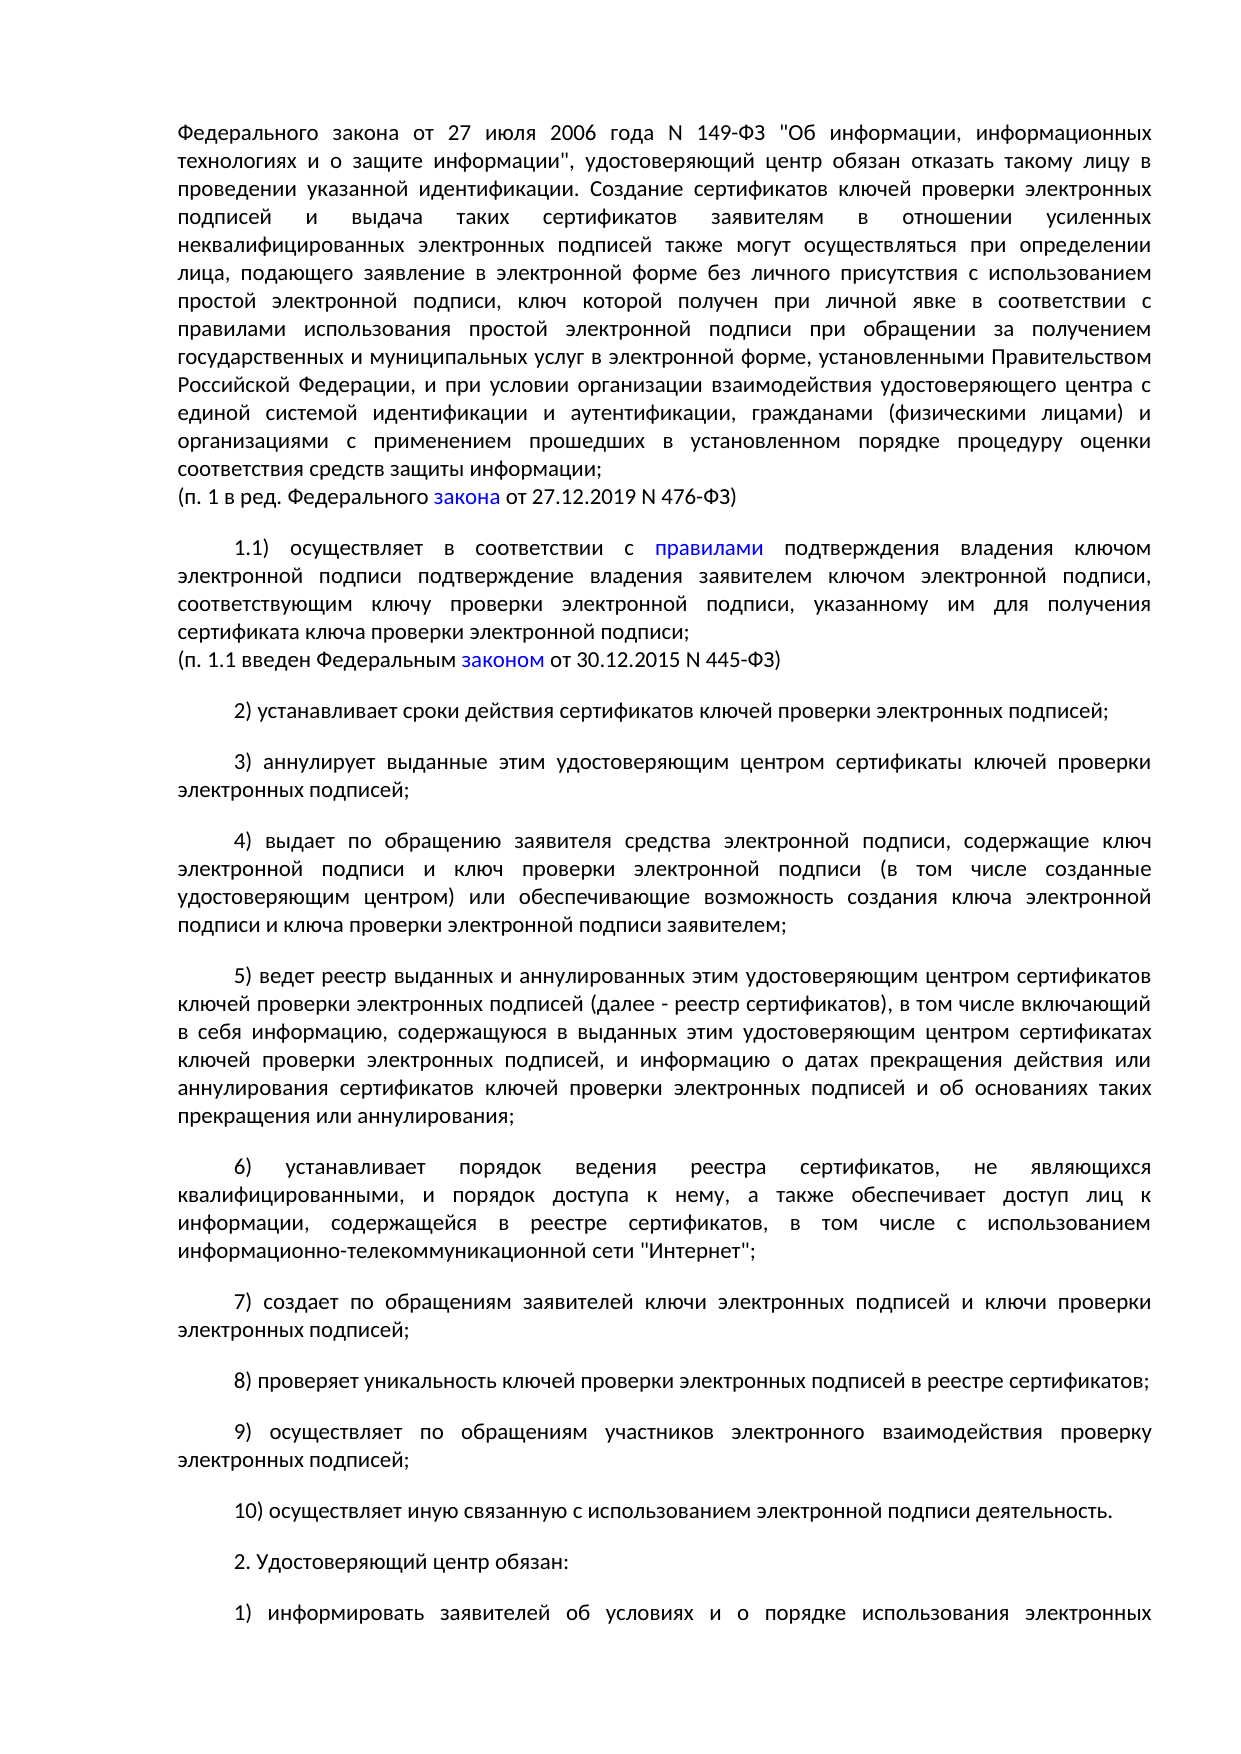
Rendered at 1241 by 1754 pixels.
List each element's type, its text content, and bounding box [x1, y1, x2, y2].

text 2) устанавливает сроки действия сертификатов ключей проверки электронных подписей; [177, 696, 1152, 724]
text 1.1) осуществляет в соответствии с правилами подтверждения владения ключом электронной подписи подтверждение владения заявителем ключом электронной подписи, соответствующим ключу проверки электронной подписи, указанному им для получения сертификата ключа проверки электронной подписи; [177, 533, 1152, 645]
text 8) проверяет уникальность ключей проверки электронных подписей в реестре сертификатов; [177, 1366, 1152, 1394]
text 3) аннулирует выданные этим удостоверяющим центром сертификаты ключей проверки электронных подписей; [177, 747, 1152, 803]
text 9) осуществляет по обращениям участников электронного взаимодействия проверку электронных подписей; [177, 1417, 1152, 1473]
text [177, 1598, 1152, 1626]
text 6) устанавливает порядок ведения реестра сертификатов, не являющихся квалифицированными, и порядок доступа к нему, а также обеспечивает доступ лиц к информации, содержащейся в реестре сертификатов, в том числе с использованием информационно-телекоммуникационной сети "Интернет"; [177, 1152, 1152, 1264]
text (п. 1 в ред. Федерального закона от 27.12.2019 N 476-ФЗ) [177, 482, 1152, 510]
text 7) создает по обращениям заявителей ключи электронных подписей и ключи проверки электронных подписей; [177, 1287, 1152, 1343]
text 5) ведет реестр выданных и аннулированных этим удостоверяющим центром сертификатов ключей проверки электронных подписей (далее - реестр сертификатов), в том числе включающий в себя информацию, содержащуюся в выданных этим удостоверяющим центром сертификатах ключей проверки электронных подписей, и информацию о датах прекращения действия или аннулирования сертификатов ключей проверки электронных подписей и об основаниях таких прекращения или аннулирования; [177, 961, 1152, 1129]
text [177, 118, 1152, 482]
text 2. Удостоверяющий центр обязан: [177, 1547, 1152, 1575]
text (п. 1.1 введен Федеральным законом от 30.12.2015 N 445-ФЗ) [177, 645, 1152, 673]
text 4) выдает по обращению заявителя средства электронной подписи, содержащие ключ электронной подписи и ключ проверки электронной подписи (в том числе созданные удостоверяющим центром) или обеспечивающие возможность создания ключа электронной подписи и ключа проверки электронной подписи заявителем; [177, 826, 1152, 938]
text 10) осуществляет иную связанную с использованием электронной подписи деятельность. [177, 1496, 1152, 1524]
